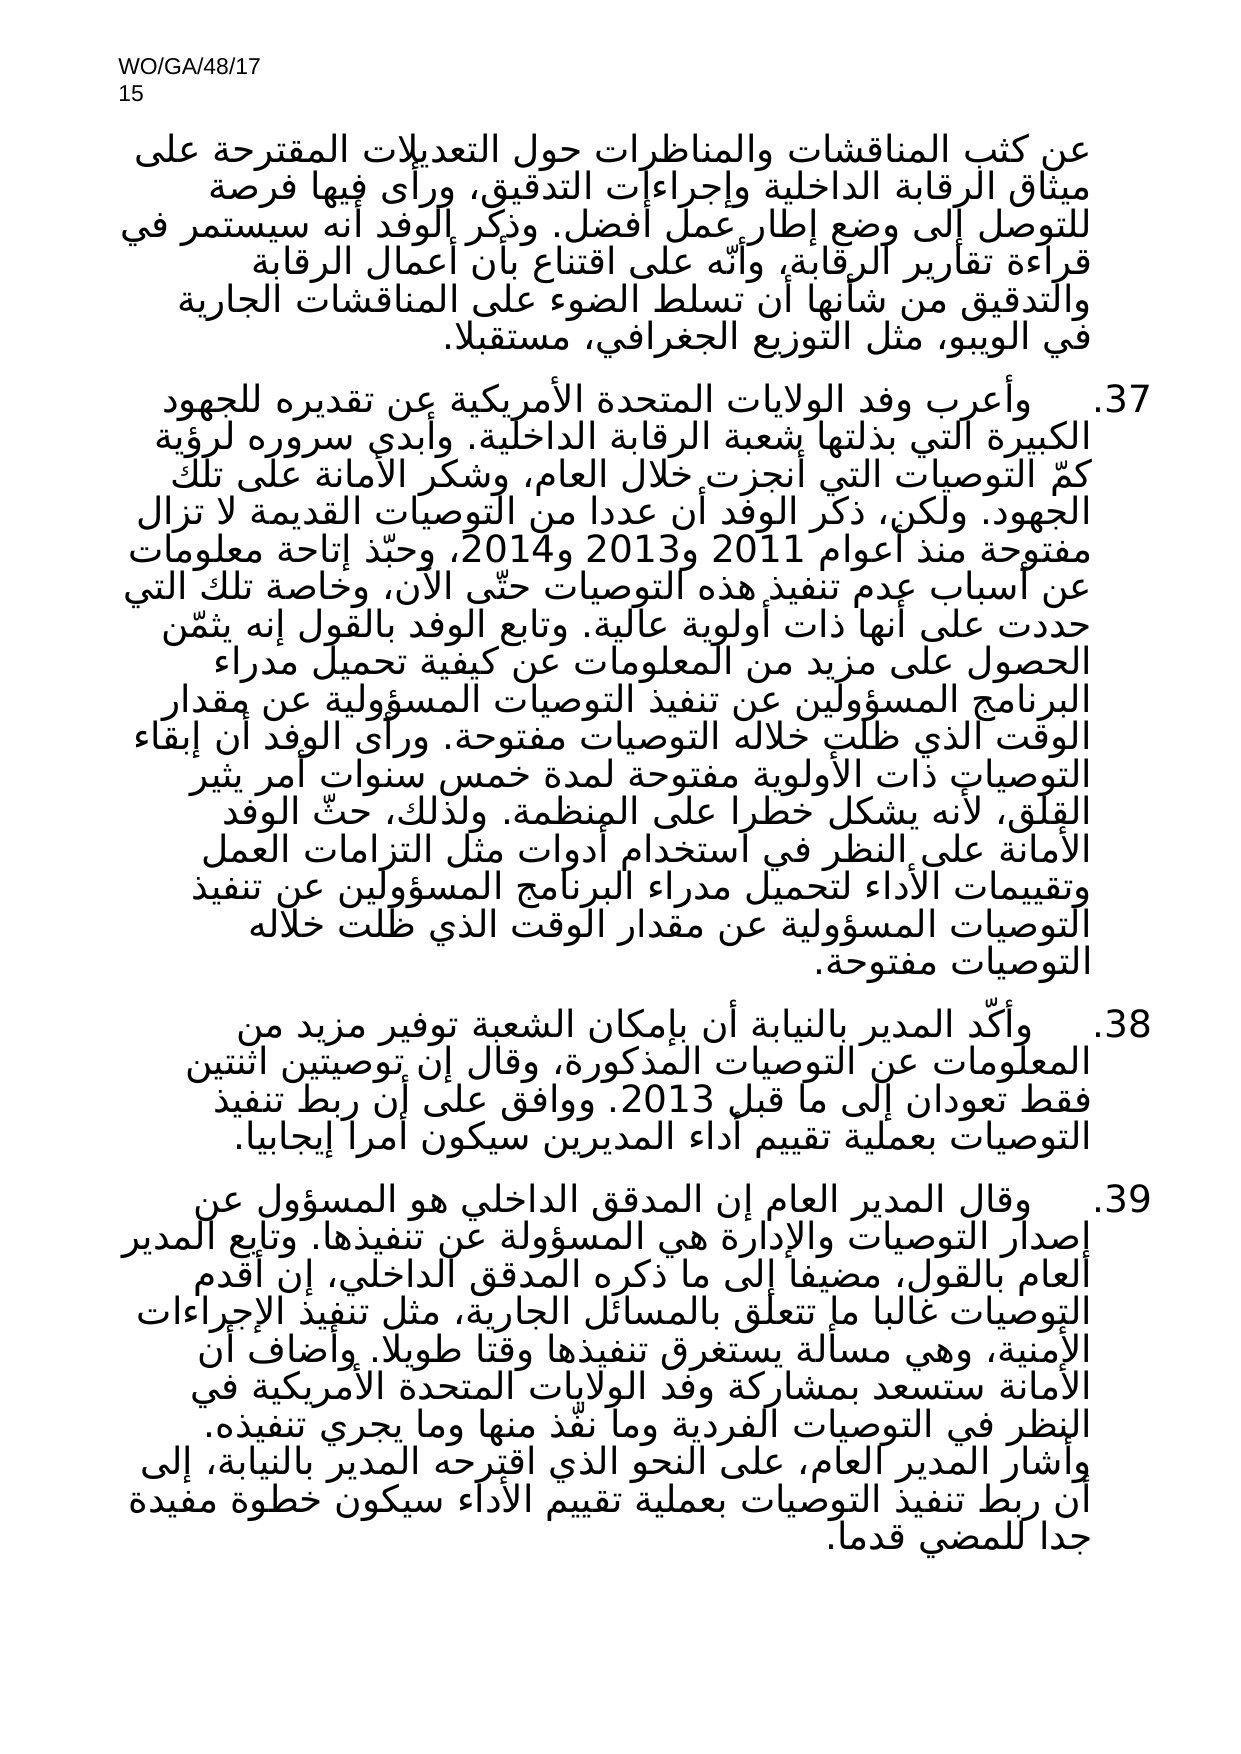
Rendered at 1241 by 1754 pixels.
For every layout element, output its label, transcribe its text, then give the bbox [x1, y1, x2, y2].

list وأعرب وفد الولايات المتحدة الأمريكية عن تقديره للجهود الكبيرة التي بذلتها شعبة الرقابة الداخلية. وأبدى سروره لرؤية كمّ التوصيات التي أنجزت خلال العام، وشكر الأمانة على تلك الجهود. ولكن، ذكر الوفد أن عددا من التوصيات القديمة لا تزال مفتوحة منذ أعوام 2011 و2013 و2014، وحبّذ إتاحة معلومات عن أسباب عدم تنفيذ هذه التوصيات حتّى الآن، وخاصة تلك التي حددت على أنها ذات أولوية عالية. وتابع الوفد بالقول إنه يثمّن الحصول على مزيد من المعلومات عن كيفية تحميل مدراء البرنامج المسؤولين عن تنفيذ التوصيات المسؤولية عن مقدار الوقت الذي ظلت خلاله التوصيات مفتوحة. ورأى الوفد أن إبقاء التوصيات ذات الأولوية مفتوحة لمدة خمس سنوات أمر يثير القلق، لأنه يشكل خطرا على المنظمة. ولذلك، حثّ الوفد الأمانة على النظر في استخدام أدوات مثل التزامات العمل وتقييمات الأداء لتحميل مدراء البرنامج المسؤولين عن تنفيذ التوصيات المسؤولية عن مقدار الوقت الذي ظلت خلاله التوصيات مفتوحة. [118, 382, 1092, 982]
list وأكّد المدير بالنيابة أن بإمكان الشعبة توفير مزيد من المعلومات عن التوصيات المذكورة، وقال إن توصيتين اثنتين فقط تعودان إلى ما قبل 2013. ووافق على أن ربط تنفيذ التوصيات بعملية تقييم أداء المديرين سيكون أمرا إيجابيا. [118, 1007, 1092, 1157]
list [118, 132, 1092, 357]
list وقال المدير العام إن المدقق الداخلي هو المسؤول عن إصدار التوصيات والإدارة هي المسؤولة عن تنفيذها. وتابع المدير العام بالقول، مضيفا إلى ما ذكره المدقق الداخلي، إن أقدم التوصيات غالبا ما تتعلق بالمسائل الجارية، مثل تنفيذ الإجراءات الأمنية، وهي مسألة يستغرق تنفيذها وقتا طويلا. وأضاف أن الأمانة ستسعد بمشاركة وفد الولايات المتحدة الأمريكية في النظر في التوصيات الفردية وما نفّذ منها وما يجري تنفيذه. وأشار المدير العام، على النحو الذي اقترحه المدير بالنيابة، إلى أن ربط تنفيذ التوصيات بعملية تقييم الأداء سيكون خطوة مفيدة جدا للمضي قدما. [118, 1182, 1092, 1557]
